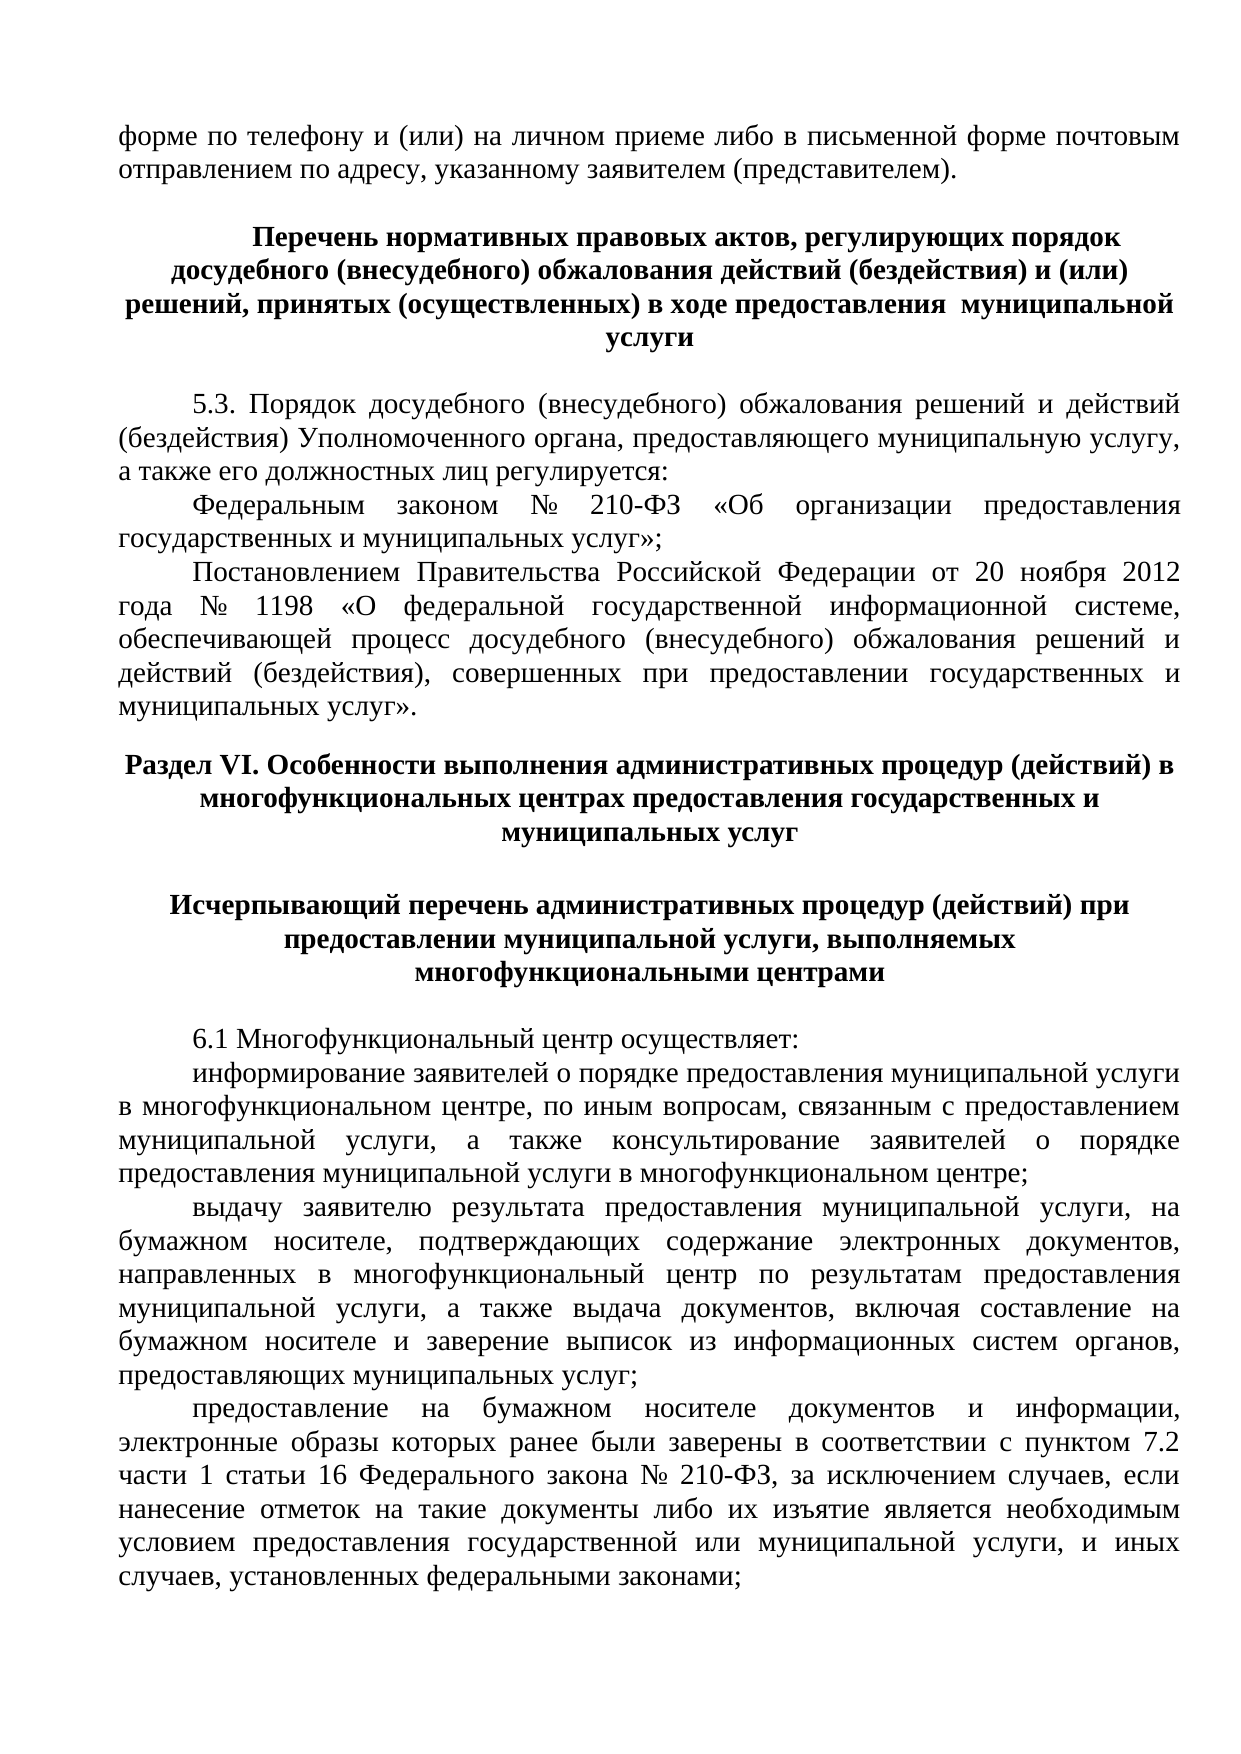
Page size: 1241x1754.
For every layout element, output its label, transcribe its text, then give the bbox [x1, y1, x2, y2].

text 5.3. Порядок досудебного (внесудебного) обжалования решений и действий (бездействия) Уполномоченного органа, предоставляющего муниципальную услугу, а также его должностных лиц регулируется: [118, 386, 1181, 487]
text Перечень нормативных правовых актов, регулирующих порядок досудебного (внесудебного) обжалования действий (бездействия) и (или) решений, принятых (осуществленных) в ходе предоставления муниципальной услуги [118, 219, 1181, 353]
text предоставление на бумажном носителе документов и информации, электронные образы которых ранее были заверены в соответствии с пунктом 7.2 части 1 статьи 16 Федерального закона № 210-ФЗ, за исключением случаев, если нанесение отметок на такие документы либо их изъятие является необходимым условием предоставления государственной или муниципальной услуги, и иных случаев, установленных федеральными законами; [118, 1390, 1181, 1592]
text выдачу заявителю результата предоставления муниципальной услуги, на бумажном носителе, подтверждающих содержание электронных документов, направленных в многофункциональный центр по результатам предоставления муниципальной услуги, а также выдача документов, включая составление на бумажном носителе и заверение выписок из информационных систем органов, предоставляющих муниципальных услуг; [118, 1189, 1181, 1390]
text Федеральным законом № 210-ФЗ «Об организации предоставления государственных и муниципальных услуг»; [118, 487, 1181, 554]
text Постановлением Правительства Российской Федерации от 20 ноября 2012 года № 1198 «О федеральной государственной информационной системе, обеспечивающей процесс досудебного (внесудебного) обжалования решений и действий (бездействия), совершенных при предоставлении государственных и муниципальных услуг». [118, 554, 1181, 722]
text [118, 118, 1181, 185]
text Раздел VI. Особенности выполнения административных процедур (действий) в многофункциональных центрах предоставления государственных и муниципальных услуг [118, 747, 1181, 847]
text информирование заявителей о порядке предоставления муниципальной услуги в многофункциональном центре, по иным вопросам, связанным с предоставлением муниципальной услуги, а также консультирование заявителей о порядке предоставления муниципальной услуги в многофункциональном центре; [118, 1055, 1181, 1189]
text 6.1 Многофункциональный центр осуществляет: [118, 1021, 1181, 1055]
text Исчерпывающий перечень административных процедур (действий) при предоставлении муниципальной услуги, выполняемых многофункциональными центрами [118, 887, 1181, 988]
